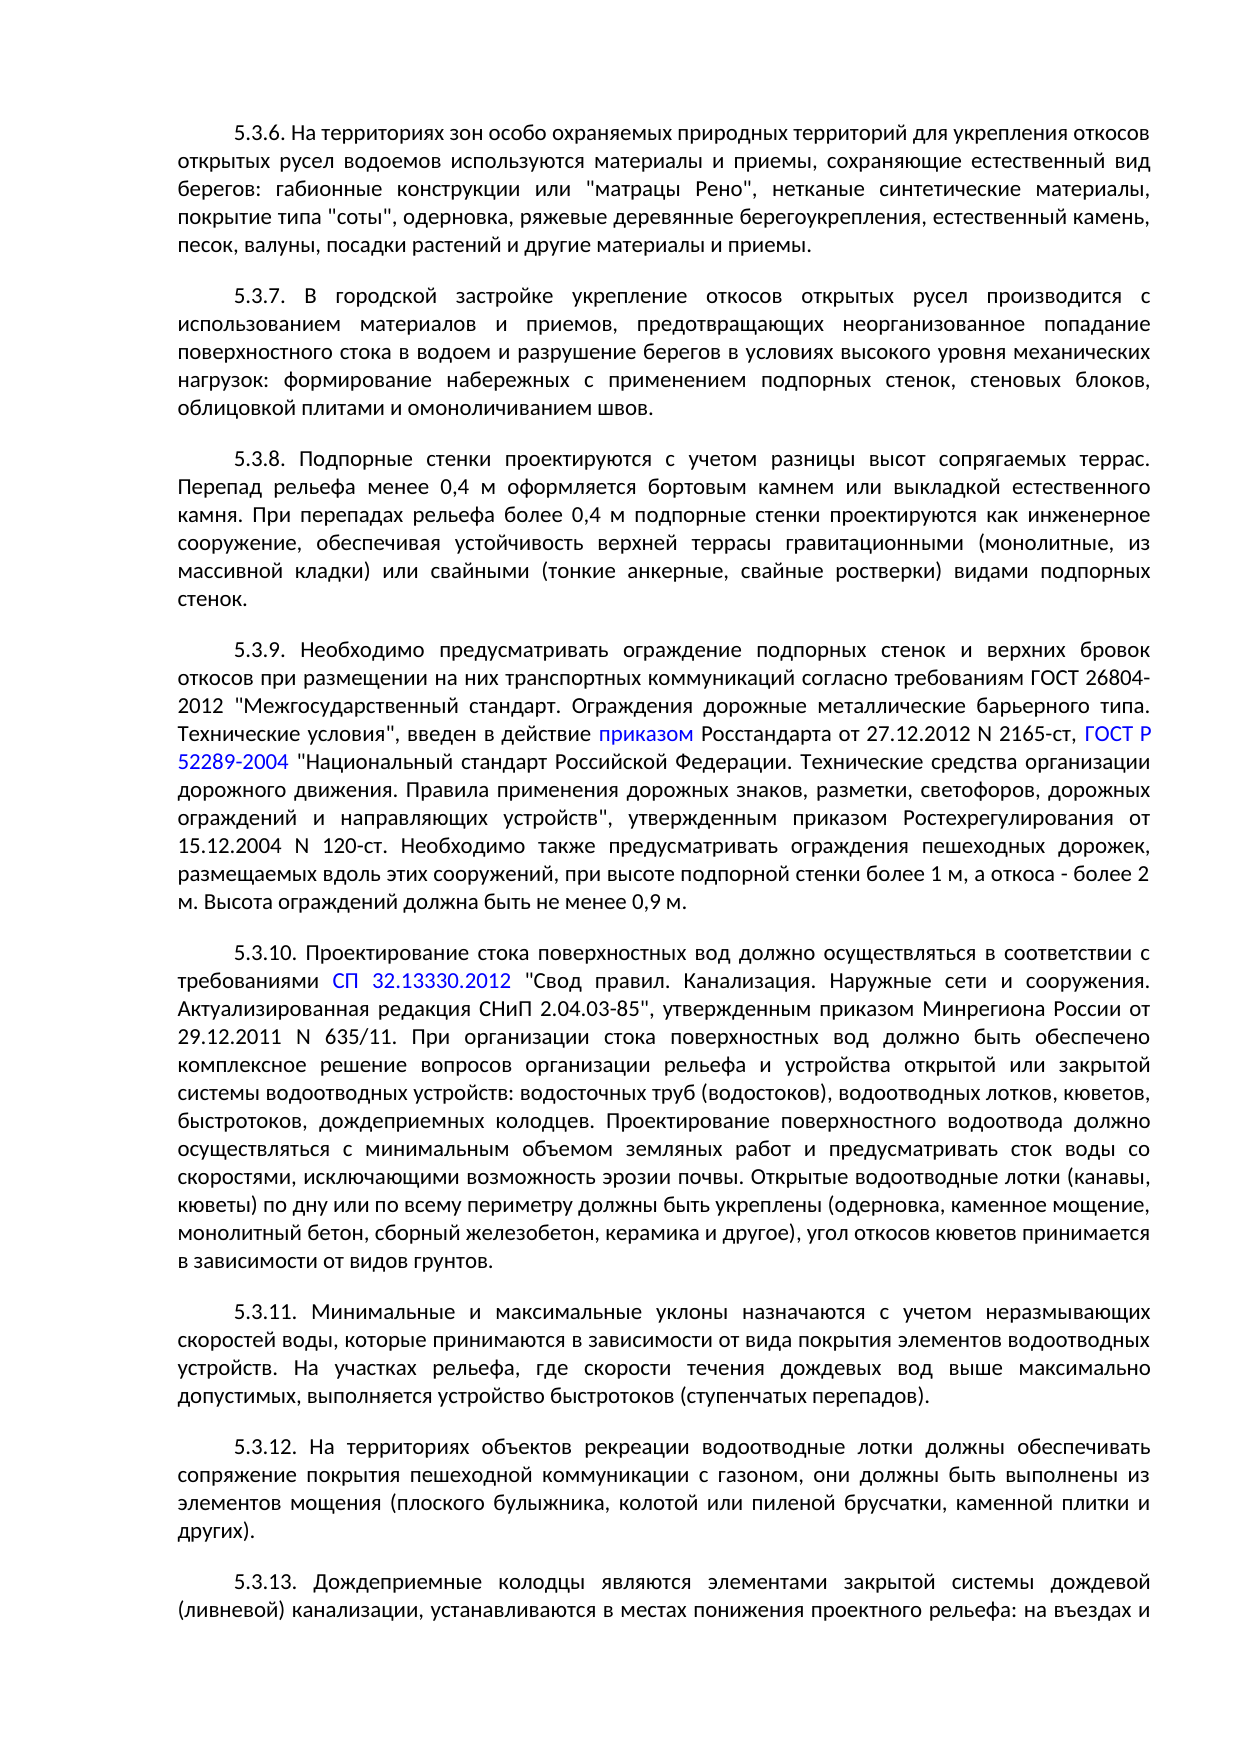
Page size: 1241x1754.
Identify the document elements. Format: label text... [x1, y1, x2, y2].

text 5.3.8. Подпорные стенки проектируются с учетом разницы высот сопрягаемых террас. Перепад рельефа менее 0,4 м оформляется бортовым камнем или выкладкой естественного камня. При перепадах рельефа более 0,4 м подпорные стенки проектируются как инженерное сооружение, обеспечивая устойчивость верхней террасы гравитационными (монолитные, из массивной кладки) или свайными (тонкие анкерные, свайные ростверки) видами подпорных стенок. [177, 444, 1152, 612]
text 5.3.12. На территориях объектов рекреации водоотводные лотки должны обеспечивать сопряжение покрытия пешеходной коммуникации с газоном, они должны быть выполнены из элементов мощения (плоского булыжника, колотой или пиленой брусчатки, каменной плитки и других). [177, 1432, 1152, 1544]
text 5.3.11. Минимальные и максимальные уклоны назначаются с учетом неразмывающих скоростей воды, которые принимаются в зависимости от вида покрытия элементов водоотводных устройств. На участках рельефа, где скорости течения дождевых вод выше максимально допустимых, выполняется устройство быстротоков (ступенчатых перепадов). [177, 1297, 1152, 1409]
text 5.3.6. На территориях зон особо охраняемых природных территорий для укрепления откосов открытых русел водоемов используются материалы и приемы, сохраняющие естественный вид берегов: габионные конструкции или "матрацы Рено", нетканые синтетические материалы, покрытие типа "соты", одерновка, ряжевые деревянные берегоукрепления, естественный камень, песок, валуны, посадки растений и другие материалы и приемы. [177, 118, 1152, 258]
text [177, 1567, 1152, 1623]
text 5.3.10. Проектирование стока поверхностных вод должно осуществляться в соответствии с требованиями СП 32.13330.2012 "Свод правил. Канализация. Наружные сети и сооружения. Актуализированная редакция СНиП 2.04.03-85", утвержденным приказом Минрегиона России от 29.12.2011 N 635/11. При организации стока поверхностных вод должно быть обеспечено комплексное решение вопросов организации рельефа и устройства открытой или закрытой системы водоотводных устройств: водосточных труб (водостоков), водоотводных лотков, кюветов, быстротоков, дождеприемных колодцев. Проектирование поверхностного водоотвода должно осуществляться с минимальным объемом земляных работ и предусматривать сток воды со скоростями, исключающими возможность эрозии почвы. Открытые водоотводные лотки (канавы, кюветы) по дну или по всему периметру должны быть укреплены (одерновка, каменное мощение, монолитный бетон, сборный железобетон, керамика и другое), угол откосов кюветов принимается в зависимости от видов грунтов. [177, 938, 1152, 1274]
text 5.3.7. В городской застройке укрепление откосов открытых русел производится с использованием материалов и приемов, предотвращающих неорганизованное попадание поверхностного стока в водоем и разрушение берегов в условиях высокого уровня механических нагрузок: формирование набережных с применением подпорных стенок, стеновых блоков, облицовкой плитами и омоноличиванием швов. [177, 281, 1152, 421]
text 5.3.9. Необходимо предусматривать ограждение подпорных стенок и верхних бровок откосов при размещении на них транспортных коммуникаций согласно требованиям ГОСТ 26804-2012 "Межгосударственный стандарт. Ограждения дорожные металлические барьерного типа. Технические условия", введен в действие приказом Росстандарта от 27.12.2012 N 2165-ст, ГОСТ Р 52289-2004 "Национальный стандарт Российской Федерации. Технические средства организации дорожного движения. Правила применения дорожных знаков, разметки, светофоров, дорожных ограждений и направляющих устройств", утвержденным приказом Ростехрегулирования от 15.12.2004 N 120-ст. Необходимо также предусматривать ограждения пешеходных дорожек, размещаемых вдоль этих сооружений, при высоте подпорной стенки более 1 м, а откоса - более 2 м. Высота ограждений должна быть не менее 0,9 м. [177, 635, 1152, 915]
